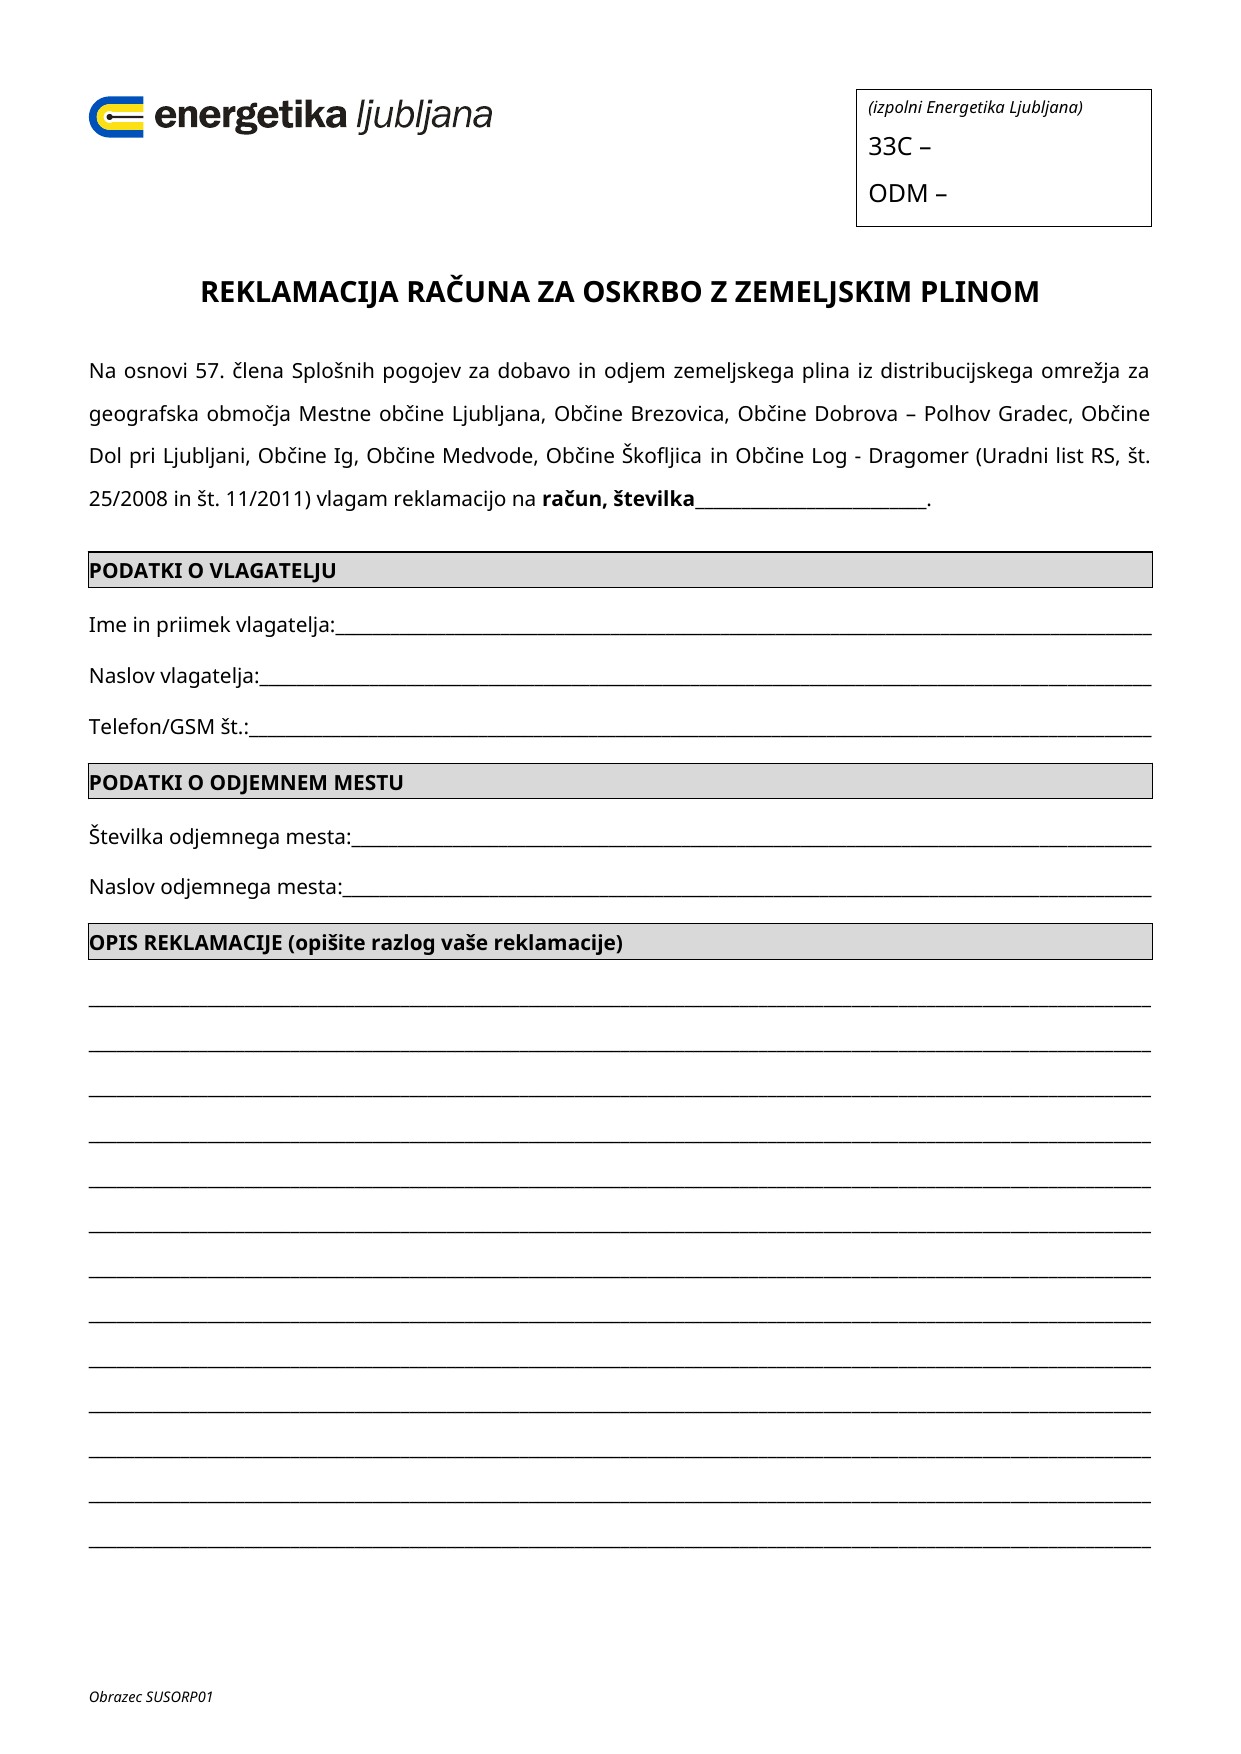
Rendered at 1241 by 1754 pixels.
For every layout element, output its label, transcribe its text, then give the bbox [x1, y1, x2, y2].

text PODATKI O VLAGATELJU [89, 553, 1152, 587]
text Naslov odjemnega mesta: [89, 872, 1152, 901]
text Telefon/GSM št.: [89, 712, 1152, 740]
text PODATKI O ODJEMNEM MESTU [89, 764, 1152, 798]
text Na osnovi 57. člena Splošnih pogojev za dobavo in odjem zemeljskega plina iz distribucijskega omrežja za geografska območja Mestne občine Ljubljana, Občine Brezovica, Občine Dobrova – Polhov Gradec, Občine Dol pri Ljubljani, Občine Ig, Občine Medvode, Občine Škofljica in Občine Log - Dragomer (Uradni list RS, št. 25/2008 in št. 11/2011) vlagam reklamacijo na račun, številka_________________________. [89, 356, 1152, 512]
text Številka odjemnega mesta: [89, 822, 1152, 850]
text Naslov vlagatelja: [89, 661, 1152, 690]
text Ime in priimek vlagatelja: [89, 611, 1152, 639]
text OPIS REKLAMACIJE (opišite razlog vaše reklamacije) [89, 924, 1152, 959]
text REKLAMACIJA RAČUNA ZA OSKRBO Z ZEMELJSKIM PLINOM [89, 271, 1152, 311]
